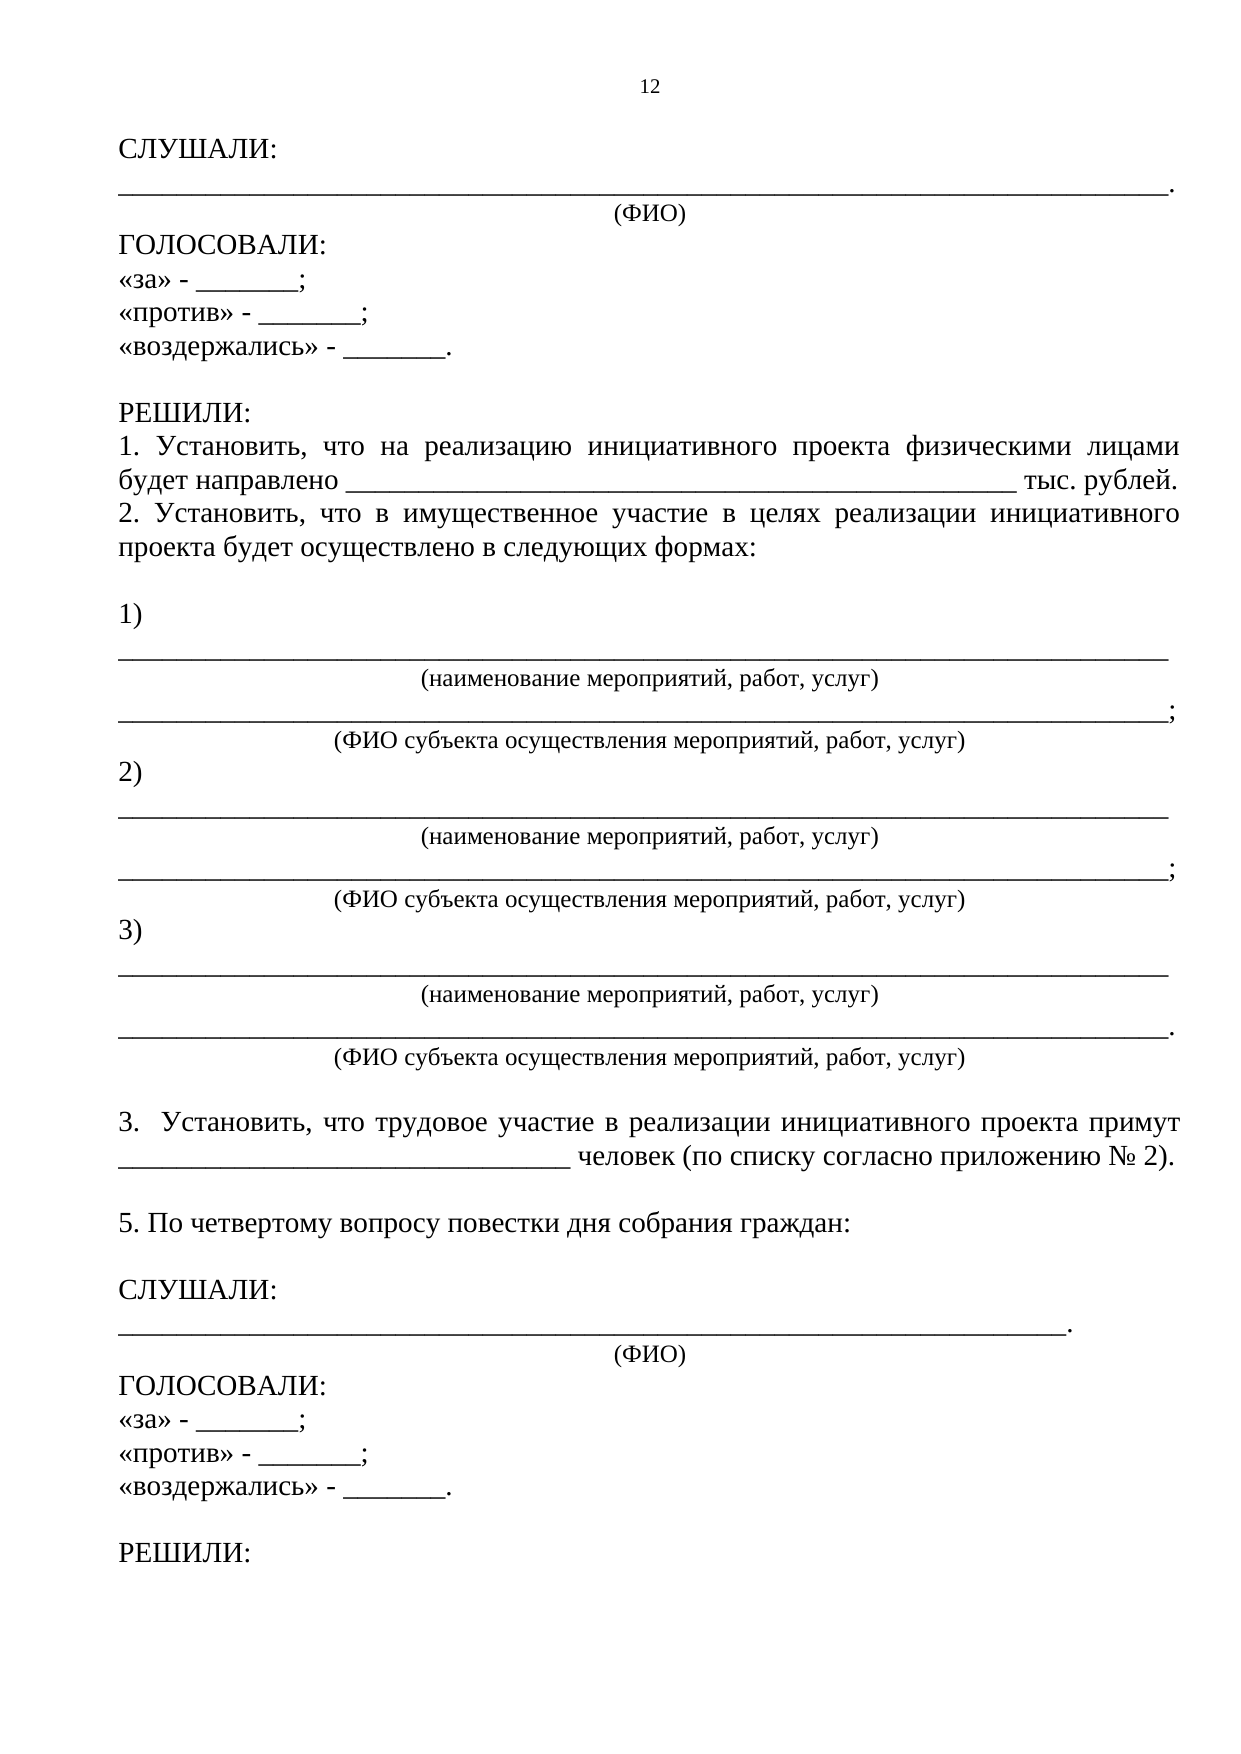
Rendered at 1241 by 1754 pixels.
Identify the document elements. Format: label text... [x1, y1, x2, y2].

text (ФИО субъекта осуществления мероприятий, работ, услуг) [118, 726, 1181, 754]
text ГОЛОСОВАЛИ: [118, 227, 1181, 261]
text ГОЛОСОВАЛИ: [118, 1368, 1181, 1401]
text РЕШИЛИ: [118, 1535, 1181, 1569]
text СЛУШАЛИ: _________________________________________________________________. [118, 1272, 1181, 1339]
text «за» - _______; [118, 1401, 1181, 1435]
text (наименование мероприятий, работ, услуг) [118, 979, 1181, 1008]
text 1) ________________________________________________________________________ [118, 596, 1181, 663]
text (наименование мероприятий, работ, услуг) [118, 663, 1181, 692]
text ________________________________________________________________________. [118, 1008, 1181, 1042]
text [118, 131, 1181, 198]
text РЕШИЛИ: [118, 395, 1181, 428]
text ________________________________________________________________________; [118, 692, 1181, 726]
text (ФИО субъекта осуществления мероприятий, работ, услуг) [118, 884, 1181, 912]
text «воздержались» - _______. [118, 1468, 1181, 1502]
text «против» - _______; [118, 1435, 1181, 1468]
text 1. Установить, что на реализацию инициативного проекта физическими лицами будет направлено ______________________________________________ тыс. рублей. [118, 428, 1181, 496]
text 3. Установить, что трудовое участие в реализации инициативного проекта примут _______________________________ человек (по списку согласно приложению № 2). [118, 1104, 1181, 1171]
text 5. По четвертому вопросу повестки дня собрания граждан: [118, 1205, 1181, 1238]
text «за» - _______; [118, 261, 1181, 294]
text «против» - _______; [118, 294, 1181, 328]
text 3) ________________________________________________________________________ [118, 912, 1181, 979]
text (ФИО) [118, 1339, 1181, 1368]
text (ФИО субъекта осуществления мероприятий, работ, услуг) [118, 1042, 1181, 1071]
text ________________________________________________________________________; [118, 850, 1181, 884]
text (ФИО) [118, 198, 1181, 227]
text 2. Установить, что в имущественное участие в целях реализации инициативного проекта будет осуществлено в следующих формах: [118, 496, 1181, 563]
text 2) ________________________________________________________________________ [118, 754, 1181, 821]
text (наименование мероприятий, работ, услуг) [118, 821, 1181, 850]
text «воздержались» - _______. [118, 328, 1181, 361]
